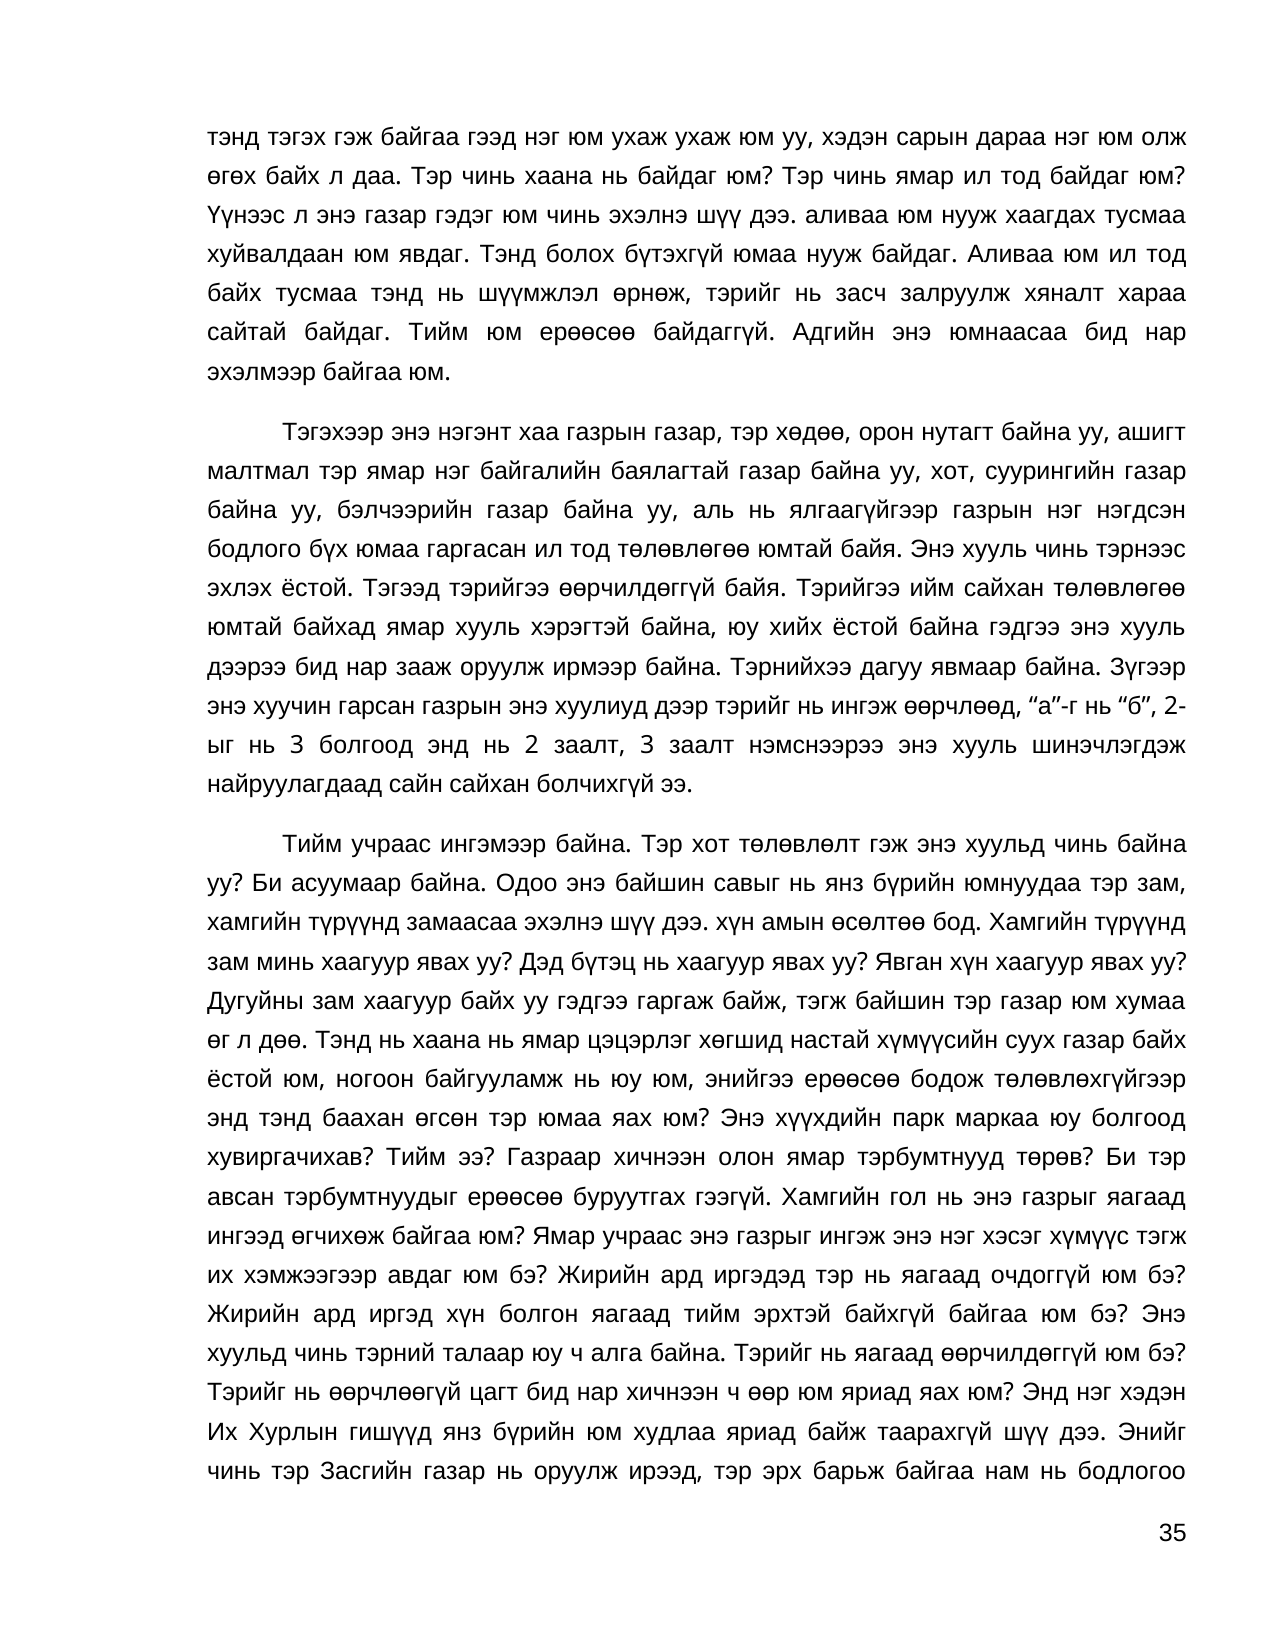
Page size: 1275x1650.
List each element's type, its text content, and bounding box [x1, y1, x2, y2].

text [207, 826, 1186, 1486]
text Тэгэхээр энэ нэгэнт хаа газрын газар, тэр хөдөө, орон нутагт байна уу, ашигт малтмал тэр ямар нэг байгалийн баялагтай газар байна уу, хот, суурингийн газар байна уу, бэлчээрийн газар байна уу, аль нь ялгаагүйгээр газрын нэг нэгдсэн бодлого бүх юмаа гаргасан ил тод төлөвлөгөө юмтай байя. Энэ хууль чинь тэрнээс эхлэх ёстой. Тэгээд тэрийгээ өөрчилдөггүй байя. Тэрийгээ ийм сайхан төлөвлөгөө юмтай байхад ямар хууль хэрэгтэй байна, юу хийх ёстой байна гэдгээ энэ хууль дээрээ бид нар зааж оруулж ирмээр байна. Тэрнийхээ дагуу явмаар байна. Зүгээр энэ хуучин гарсан газрын энэ хуулиуд дээр тэрийг нь ингэж өөрчлөөд, “а”-г нь “б”, 2-ыг нь 3 болгоод энд нь 2 заалт, 3 заалт нэмснээрээ энэ хууль шинэчлэгдэж найруулагдаад сайн сайхан болчихгүй ээ. [207, 413, 1186, 800]
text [207, 118, 1186, 387]
